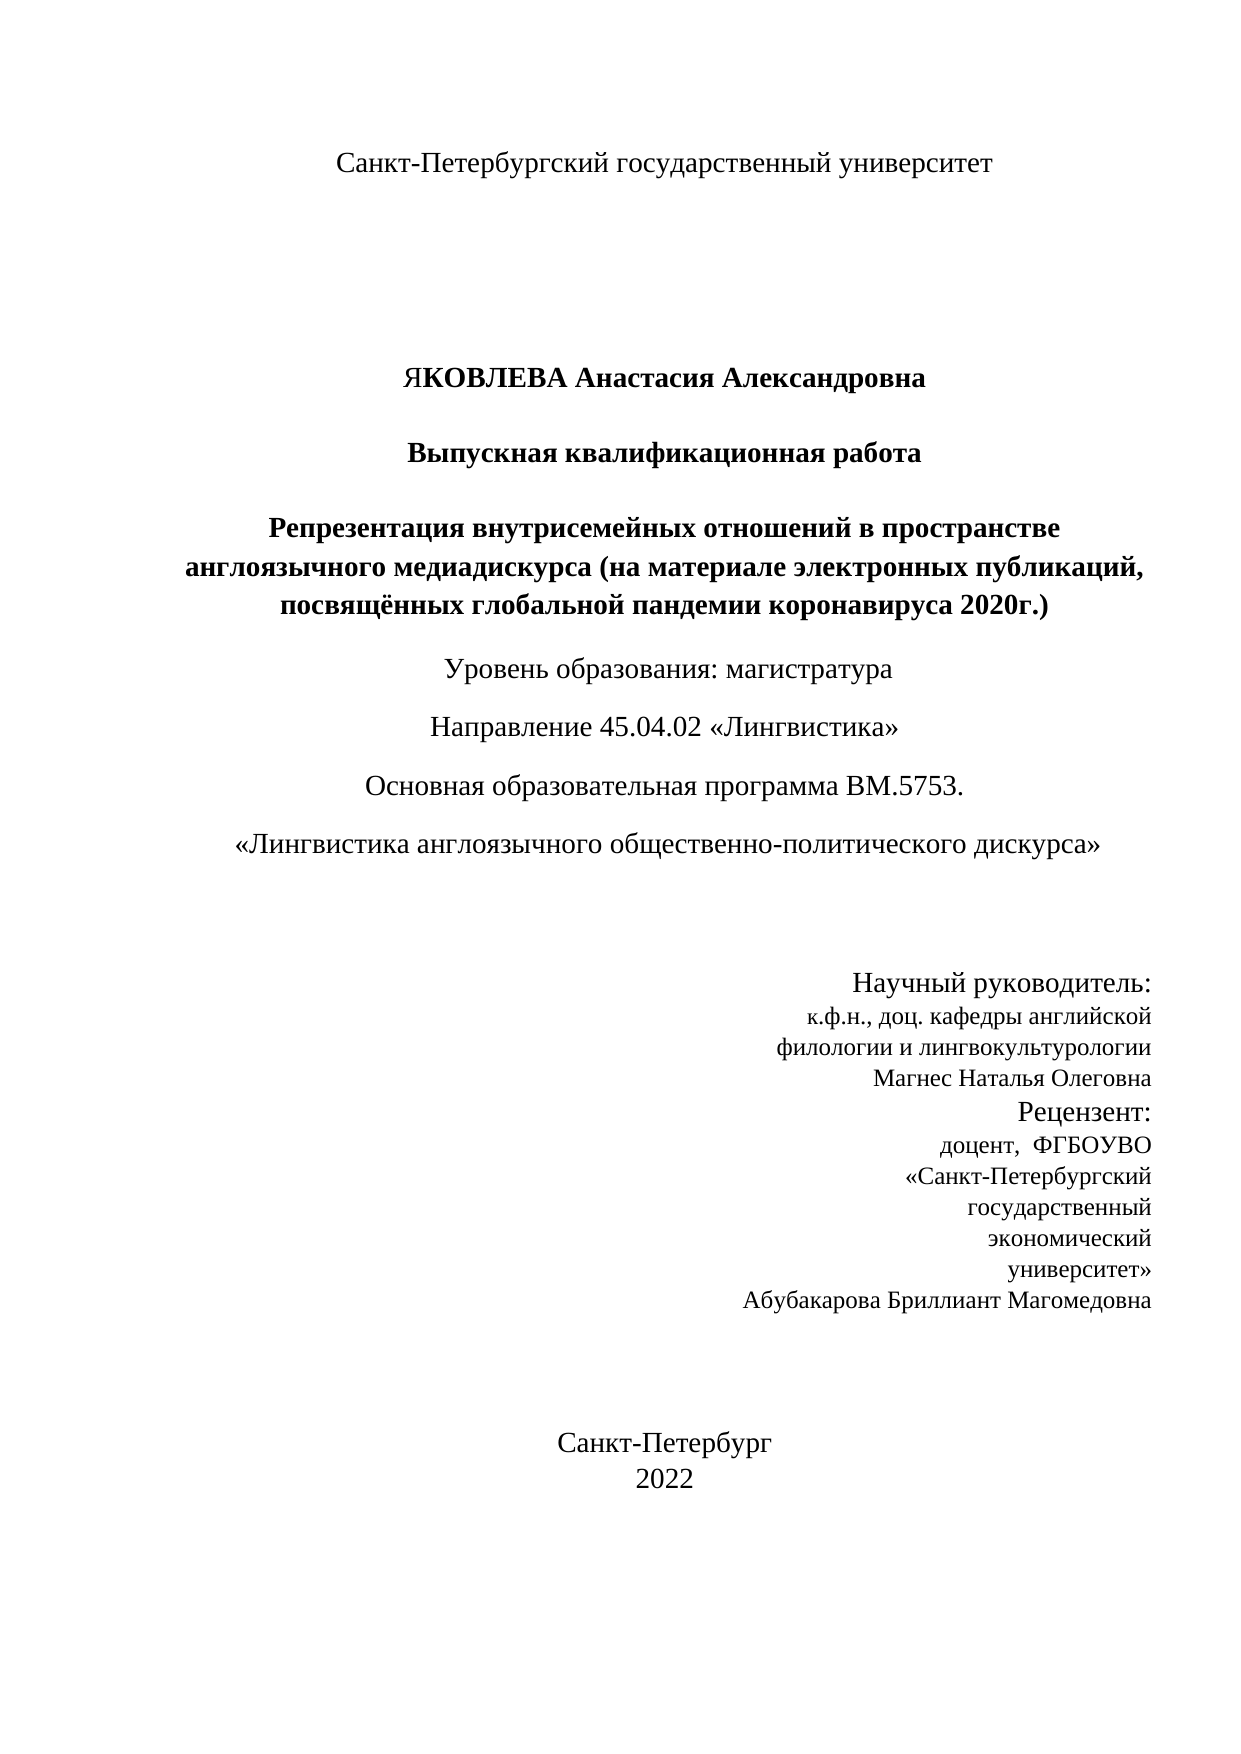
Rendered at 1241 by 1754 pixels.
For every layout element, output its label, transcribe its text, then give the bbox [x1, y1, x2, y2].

text экономический [177, 1223, 1152, 1252]
text ЯКОВЛЕВА Анастасия Александровна [177, 360, 1152, 393]
text Научный руководитель: [177, 965, 1152, 998]
text Выпускная квалификационная работа [177, 435, 1152, 468]
text Абубакарова Бриллиант Магомедовна [177, 1286, 1152, 1314]
text Репрезентация внутрисемейных отношений в пространстве англоязычного медиадискурса (на материале электронных публикаций, посвящённых глобальной пандемии коронавируса 2020г.) [177, 510, 1152, 621]
text доцент, ФГБОУВО [177, 1130, 1152, 1159]
text к.ф.н., доц. кафедры английской [177, 1001, 1152, 1030]
text 2022 [177, 1461, 1152, 1495]
text «Лингвистика англоязычного общественно-политического дискурса» [177, 827, 1152, 860]
text «Санкт-Петербургский [177, 1161, 1152, 1190]
text Санкт-Петербург [177, 1425, 1152, 1458]
text государственный [177, 1192, 1152, 1221]
text Уровень образования: магистратура [177, 651, 1152, 684]
text Магнес Наталья Олеговна [177, 1063, 1152, 1092]
text Рецензент: [177, 1094, 1152, 1128]
text университет» [177, 1254, 1152, 1283]
text Направление 45.04.02 «Лингвистика» [177, 709, 1152, 743]
text Санкт-Петербургский государственный университет [177, 146, 1152, 179]
text Основная образовательная программа ВМ.5753. [177, 768, 1152, 802]
text филологии и лингвокультурологии [177, 1032, 1152, 1061]
